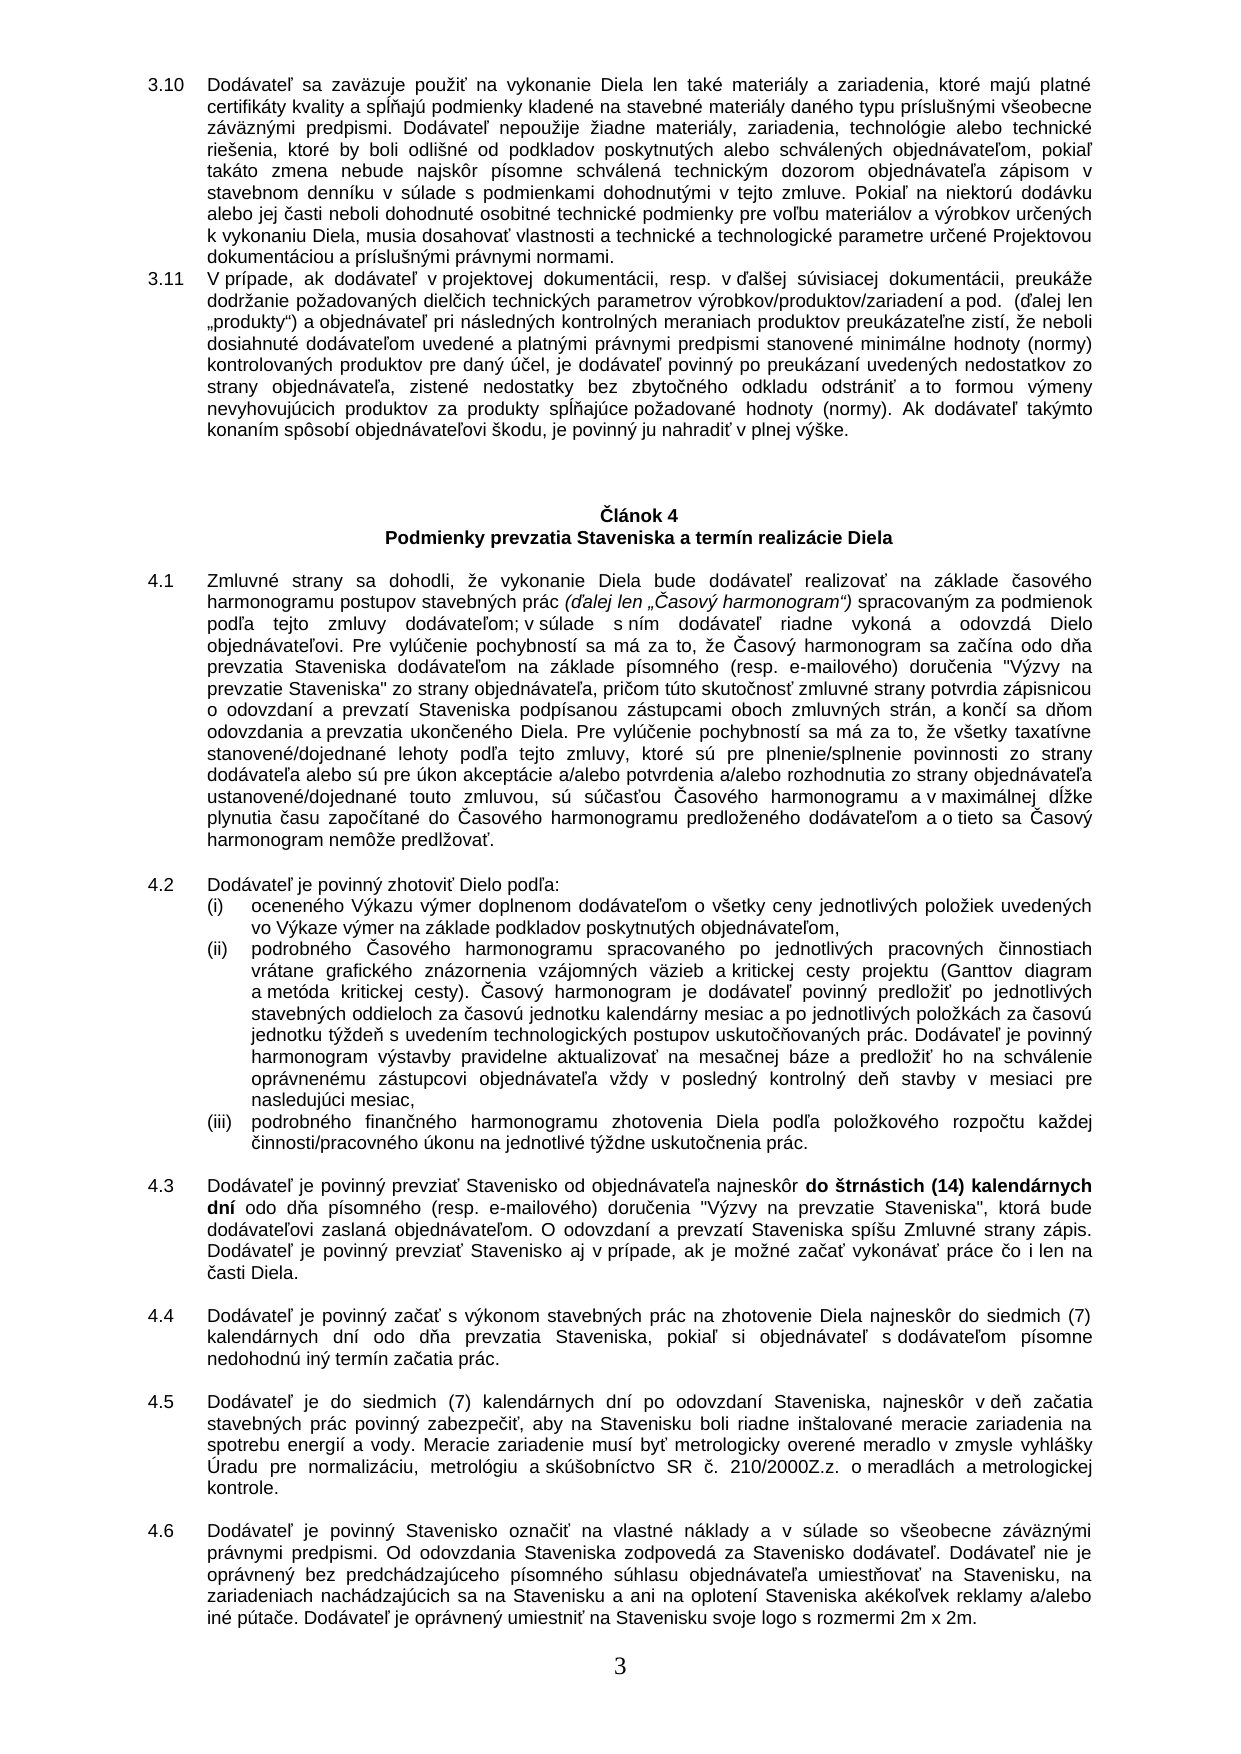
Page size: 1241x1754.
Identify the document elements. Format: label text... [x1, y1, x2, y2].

list Dodávateľ je do siedmich (7) kalendárnych dní po odovzdaní Staveniska, najneskôr v deň začatia stavebných prác povinný zabezpečiť, aby na Stavenisku boli riadne inštalované meracie zariadenia na spotrebu energií a vody. Meracie zariadenie musí byť metrologicky overené meradlo v zmysle vyhlášky Úradu pre normalizáciu, metrológiu a skúšobníctvo SR č. 210/2000Z.z. o meradlách a metrologickej kontrole. [148, 1391, 1092, 1499]
list Dodávateľ je povinný prevziať Stavenisko od objednávateľa najneskôr do štrnástich (14) kalendárnych dní odo dňa písomného (resp. e-mailového) doručenia "Výzvy na prevzatie Staveniska", ktorá bude dodávateľovi zaslaná objednávateľom. O odovzdaní a prevzatí Staveniska spíšu Zmluvné strany zápis. Dodávateľ je povinný prevziať Stavenisko aj v prípade, ak je možné začať vykonávať práce čo i len na časti Diela. [148, 1175, 1092, 1283]
list Dodávateľ je povinný Stavenisko označiť na vlastné náklady a v súlade so všeobecne záväznými právnymi predpismi. Od odovzdania Staveniska zodpovedá za Stavenisko dodávateľ. Dodávateľ nie je oprávnený bez predchádzajúceho písomného súhlasu objednávateľa umiestňovať na Stavenisku, na zariadeniach nachádzajúcich sa na Stavenisku a ani na oplotení Staveniska akékoľvek reklamy a/alebo iné pútače. Dodávateľ je oprávnený umiestniť na Stavenisku svoje logo s rozmermi 2m x 2m. [148, 1520, 1092, 1628]
list Dodávateľ je povinný zhotoviť Dielo podľa: [148, 873, 1092, 895]
list V prípade, ak dodávateľ v projektovej dokumentácii, resp. v ďalšej súvisiacej dokumentácii, preukáže dodržanie požadovaných dielčich technických parametrov výrobkov/produktov/zariadení a pod. (ďalej len „produkty“) a objednávateľ pri následných kontrolných meraniach produktov preukázateľne zistí, že neboli dosiahnuté dodávateľom uvedené a platnými právnymi predpismi stanovené minimálne hodnoty (normy) kontrolovaných produktov pre daný účel, je dodávateľ povinný po preukázaní uvedených nedostatkov zo strany objednávateľa, zistené nedostatky bez zbytočného odkladu odstrániť a to formou výmeny nevyhovujúcich produktov za produkty spĺňajúce požadované hodnoty (normy). Ak dodávateľ takýmto konaním spôsobí objednávateľovi škodu, je povinný ju nahradiť v plnej výške. [148, 268, 1092, 440]
text Článok 4 [185, 505, 1092, 527]
list oceneného Výkazu výmer doplnenom dodávateľom o všetky ceny jednotlivých položiek uvedených vo Výkaze výmer na základe podkladov poskytnutých objednávateľom, [207, 895, 1092, 938]
list podrobného Časového harmonogramu spracovaného po jednotlivých pracovných činnostiach vrátane grafického znázornenia vzájomných väzieb a kritickej cesty projektu (Ganttov diagram a metóda kritickej cesty). Časový harmonogram je dodávateľ povinný predložiť po jednotlivých stavebných oddieloch za časovú jednotku kalendárny mesiac a po jednotlivých položkách za časovú jednotku týždeň s uvedením technologických postupov uskutočňovaných prác. Dodávateľ je povinný harmonogram výstavby pravidelne aktualizovať na mesačnej báze a predložiť ho na schválenie oprávnenému zástupcovi objednávateľa vždy v posledný kontrolný deň stavby v mesiaci pre nasledujúci mesiac, [207, 938, 1092, 1111]
list Zmluvné strany sa dohodli, že vykonanie Diela bude dodávateľ realizovať na základe časového harmonogramu postupov stavebných prác (ďalej len „Časový harmonogram“) spracovaným za podmienok podľa tejto zmluvy dodávateľom; v súlade s ním dodávateľ riadne vykoná a odovzdá Dielo objednávateľovi. Pre vylúčenie pochybností sa má za to, že Časový harmonogram sa začína odo dňa prevzatia Staveniska dodávateľom na základe písomného (resp. e-mailového) doručenia "Výzvy na prevzatie Staveniska" zo strany objednávateľa, pričom túto skutočnosť zmluvné strany potvrdia zápisnicou o odovzdaní a prevzatí Staveniska podpísanou zástupcami oboch zmluvných strán, a končí sa dňom odovzdania a prevzatia ukončeného Diela. Pre vylúčenie pochybností sa má za to, že všetky taxatívne stanovené/dojednané lehoty podľa tejto zmluvy, ktoré sú pre plnenie/splnenie povinnosti zo strany dodávateľa alebo sú pre úkon akceptácie a/alebo potvrdenia a/alebo rozhodnutia zo strany objednávateľa ustanovené/dojednané touto zmluvou, sú súčasťou Časového harmonogramu a v maximálnej dĺžke plynutia času započítané do Časového harmonogramu predloženého dodávateľom a o tieto sa Časový harmonogram nemôže predlžovať. [148, 570, 1092, 850]
text Podmienky prevzatia Staveniska a termín realizácie Diela [185, 527, 1092, 548]
list Dodávateľ je povinný začať s výkonom stavebných prác na zhotovenie Diela najneskôr do siedmich (7) kalendárnych dní odo dňa prevzatia Staveniska, pokiaľ si objednávateľ s dodávateľom písomne nedohodnú iný termín začatia prác. [148, 1304, 1092, 1369]
list podrobného finančného harmonogramu zhotovenia Diela podľa položkového rozpočtu každej činnosti/pracovného úkonu na jednotlivé týždne uskutočnenia prác. [207, 1111, 1092, 1154]
list Dodávateľ sa zaväzuje použiť na vykonanie Diela len také materiály a zariadenia, ktoré majú platné certifikáty kvality a spĺňajú podmienky kladené na stavebné materiály daného typu príslušnými všeobecne záväznými predpismi. Dodávateľ nepoužije žiadne materiály, zariadenia, technológie alebo technické riešenia, ktoré by boli odlišné od podkladov poskytnutých alebo schválených objednávateľom, pokiaľ takáto zmena nebude najskôr písomne schválená technickým dozorom objednávateľa zápisom v stavebnom denníku v súlade s podmienkami dohodnutými v tejto zmluve. Pokiaľ na niektorú dodávku alebo jej časti neboli dohodnuté osobitné technické podmienky pre voľbu materiálov a výrobkov určených k vykonaniu Diela, musia dosahovať vlastnosti a technické a technologické parametre určené Projektovou dokumentáciou a príslušnými právnymi normami. [148, 74, 1092, 268]
